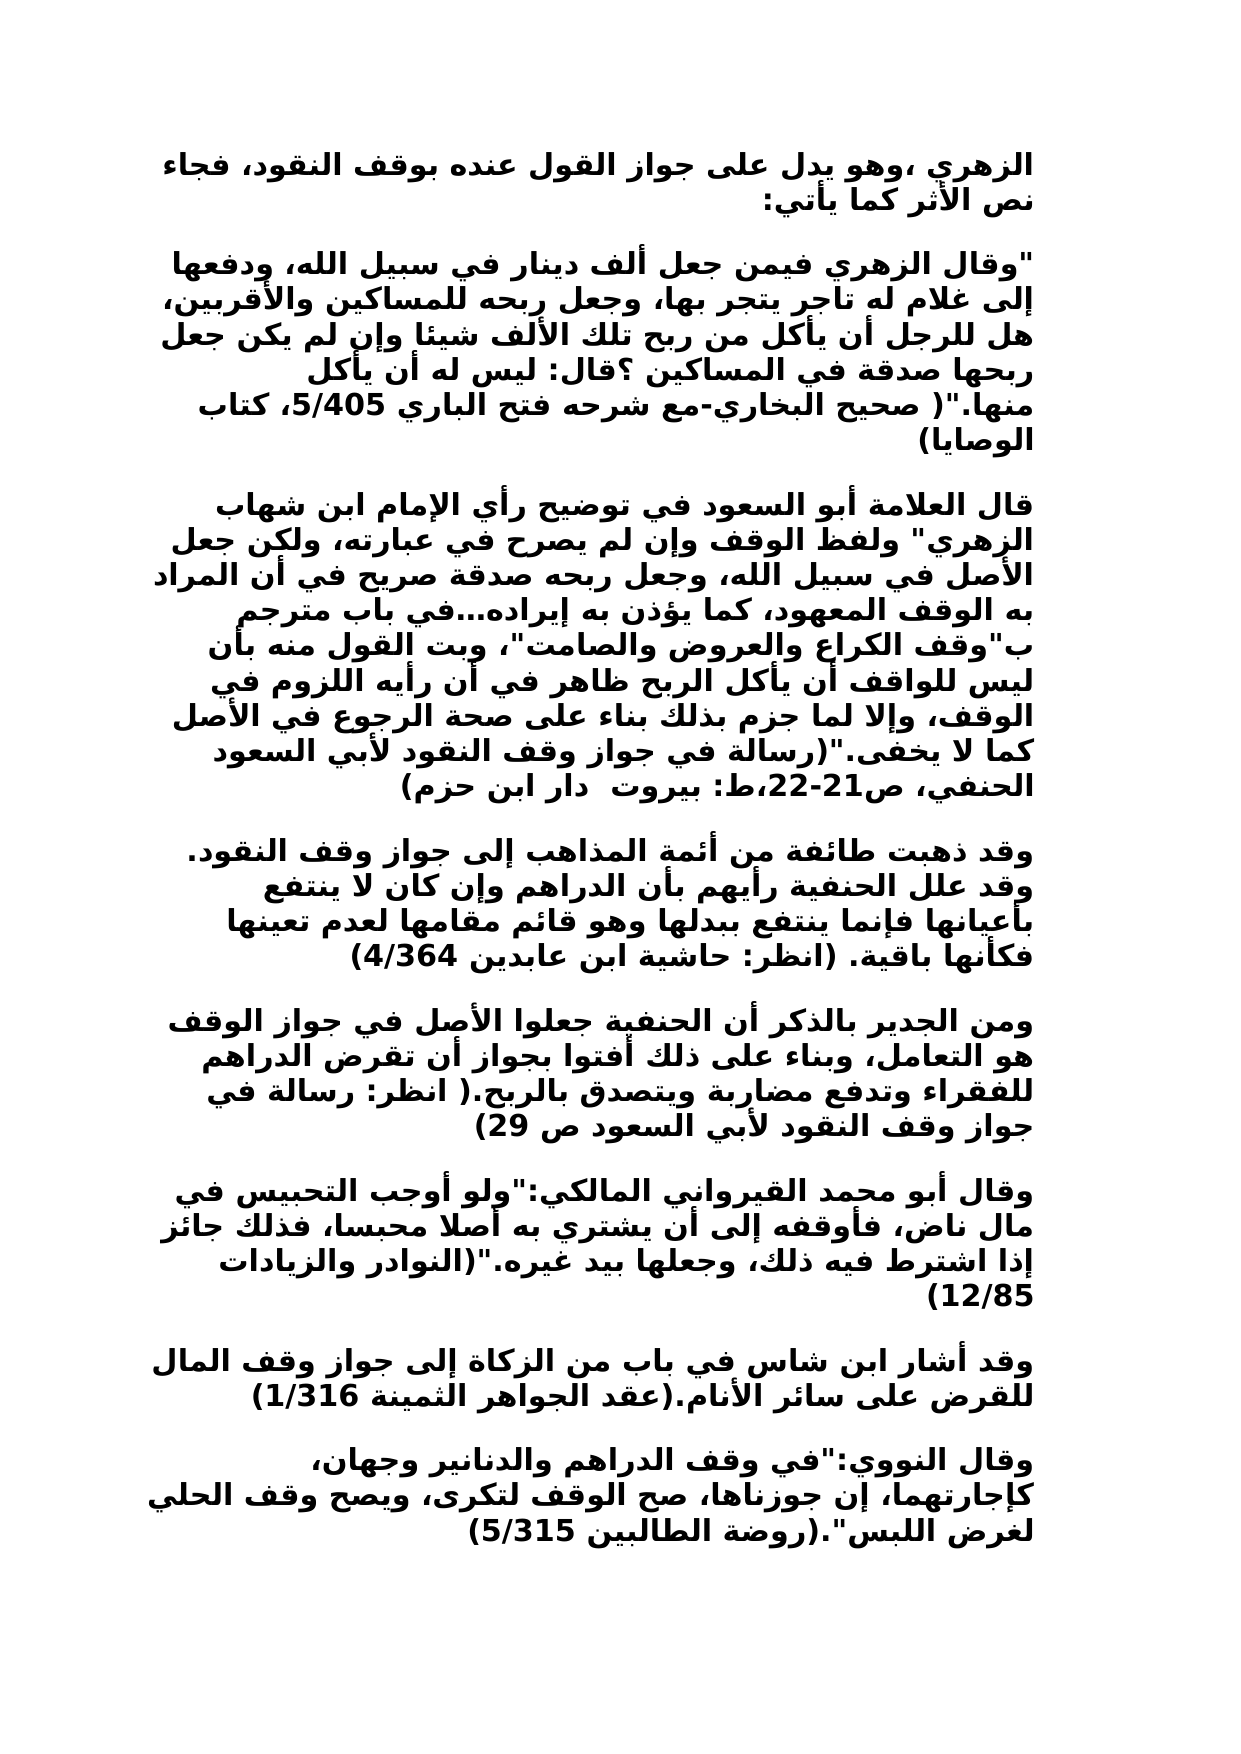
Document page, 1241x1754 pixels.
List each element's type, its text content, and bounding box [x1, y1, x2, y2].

text "وقال الزهري فيمن جعل ألف دينار في سبيل الله، ودفعها إلى غلام له تاجر يتجر بها، وجعل ربحه للمساكين والأقربين، هل للرجل أن يأكل من ربح تلك الألف شيئا وإن لم يكن جعل ربحها صدقة في المساكين ؟قال: ليس له أن يأكل منها."( صحيح البخاري-مع شرحه فتح الباري 5/405، كتاب الوصايا) [147, 247, 1035, 458]
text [147, 147, 1035, 217]
text وقال النووي:"في وقف الدراهم والدنانير وجهان، كإجارتهما، إن جوزناها، صح الوقف لتكرى، ويصح وقف الحلي لغرض اللبس".(روضة الطالبين 5/315) [147, 1443, 1035, 1548]
text وقال أبو محمد القيرواني المالكي:"ولو أوجب التحبيس في مال ناض، فأوقفه إلى أن يشتري به أصلا محبسا، فذلك جائز إذا اشترط فيه ذلك، وجعلها بيد غيره."(النوادر والزيادات 12/85) [147, 1173, 1035, 1314]
text ومن الجدير بالذكر أن الحنفية جعلوا الأصل في جواز الوقف هو التعامل، وبناء على ذلك أفتوا بجواز أن تقرض الدراهم للفقراء وتدفع مضاربة ويتصدق بالربح.( انظر: رسالة في جواز وقف النقود لأبي السعود ص 29) [147, 1003, 1035, 1144]
text وقد أشار ابن شاس في باب من الزكاة إلى جواز وقف المال للقرض على سائر الأنام.(عقد الجواهر الثمينة 1/316) [147, 1343, 1035, 1413]
text قال العلامة أبو السعود في توضيح رأي الإمام ابن شهاب الزهري" ولفظ الوقف وإن لم يصرح في عبارته، ولكن جعل الأصل في سبيل الله، وجعل ربحه صدقة صريح في أن المراد به الوقف المعهود، كما يؤذن به إيراده…في باب مترجم ب"وقف الكراع والعروض والصامت"، وبت القول منه بأن ليس للواقف أن يأكل الربح ظاهر في أن رأيه اللزوم في الوقف، وإلا لما جزم بذلك بناء على صحة الرجوع في الأصل كما لا يخفى."(رسالة في جواز وقف النقود لأبي السعود الحنفي، ص21-22،ط: بيروت دار ابن حزم) [147, 487, 1035, 804]
text وقد ذهبت طائفة من أئمة المذاهب إلى جواز وقف النقود. وقد علل الحنفية رأيهم بأن الدراهم وإن كان لا ينتفع بأعيانها فإنما ينتفع ببدلها وهو قائم مقامها لعدم تعينها فكأنها باقية. (انظر: حاشية ابن عابدين 4/364) [147, 833, 1035, 974]
